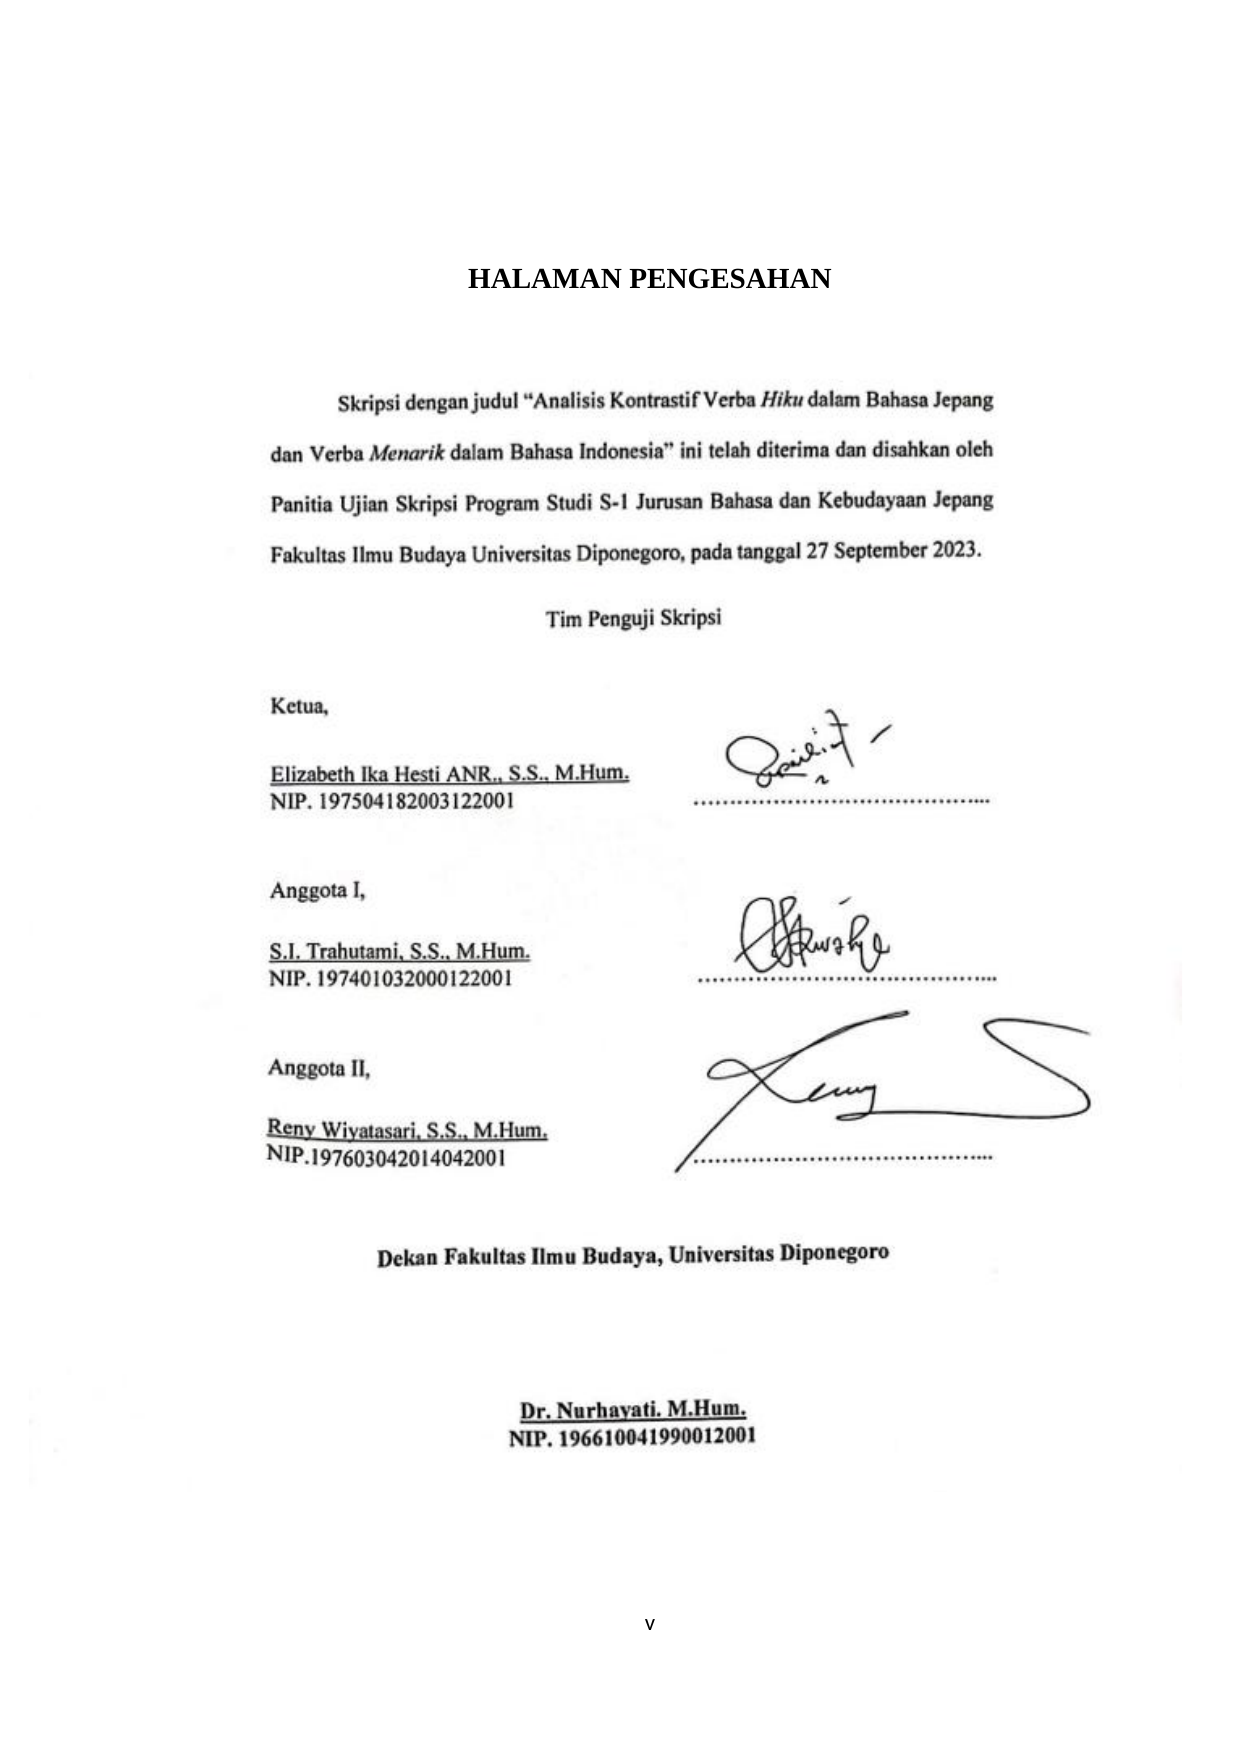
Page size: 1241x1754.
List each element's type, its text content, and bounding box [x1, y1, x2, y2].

subtitle HALAMAN PENGESAHAN [236, 261, 1063, 295]
picture [28, 360, 1183, 1492]
